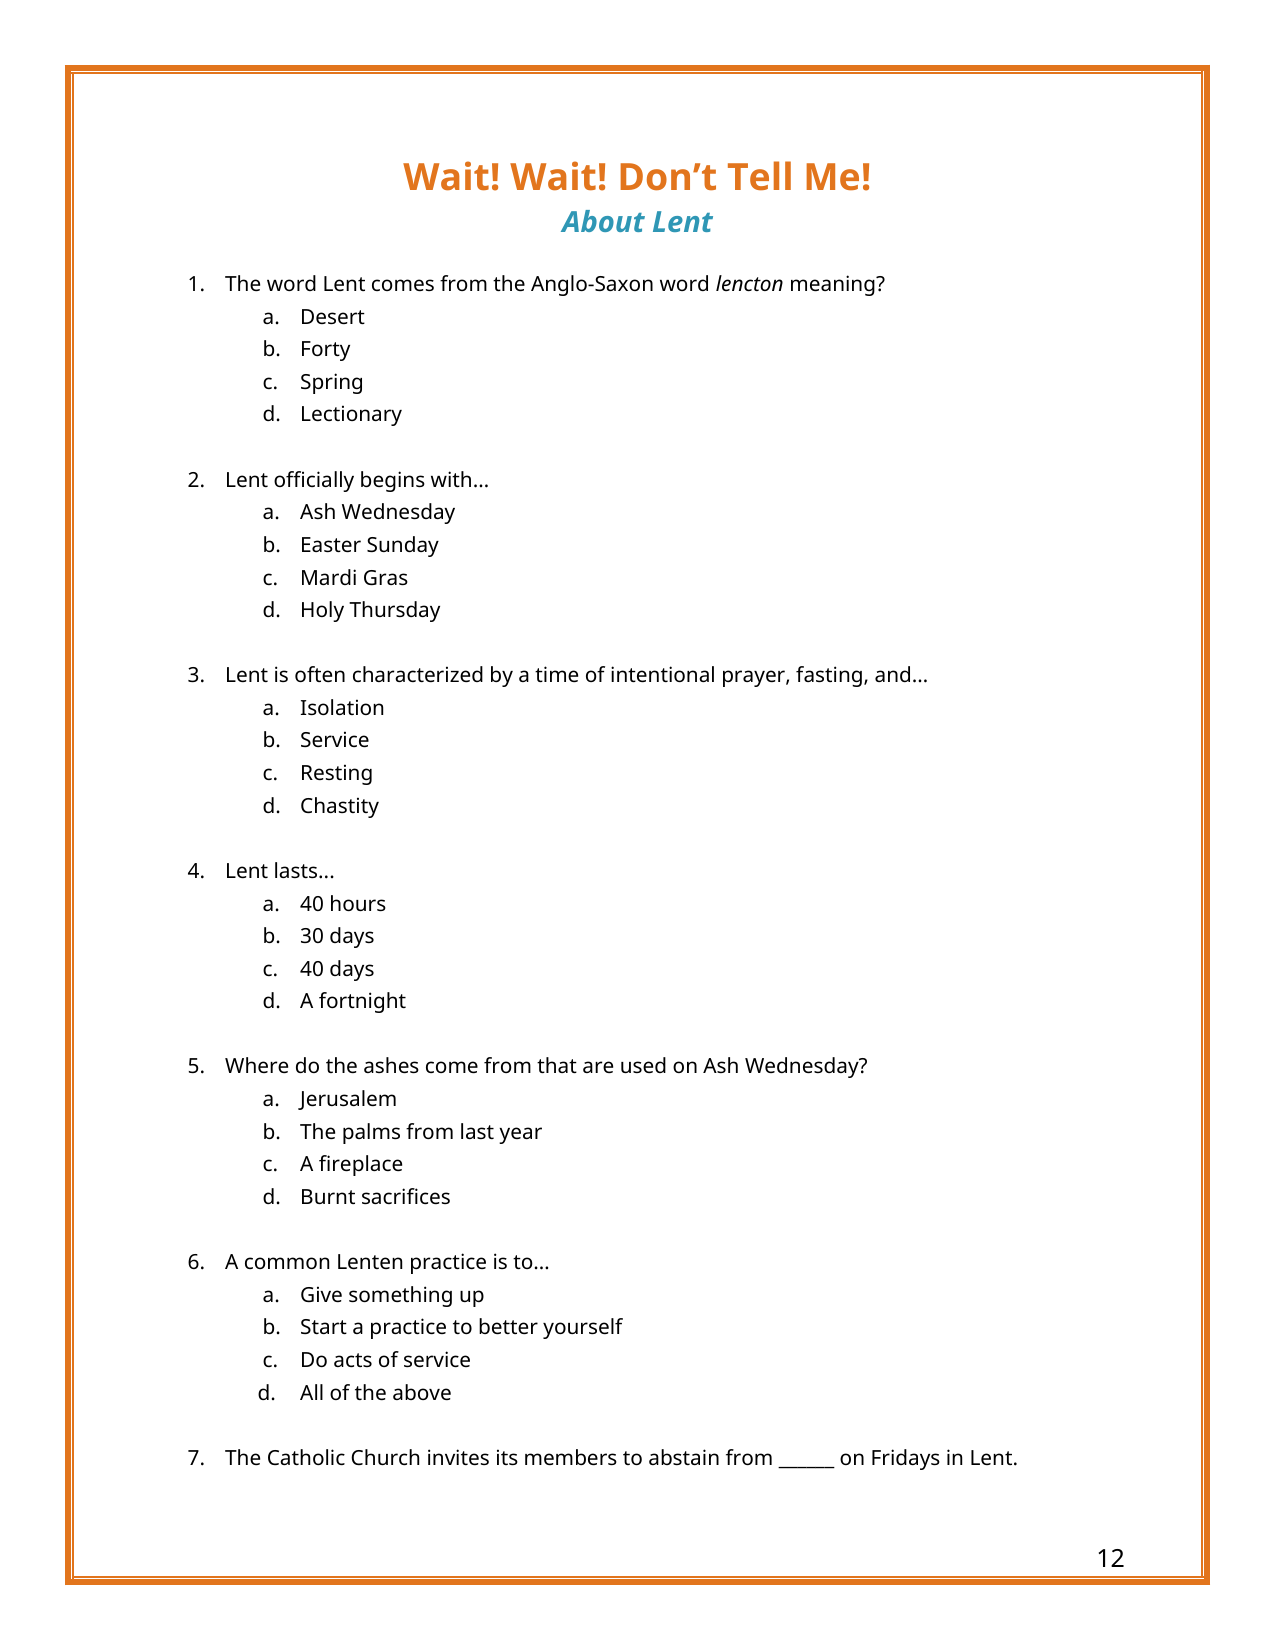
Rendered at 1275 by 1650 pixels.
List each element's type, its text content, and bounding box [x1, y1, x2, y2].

list Jerusalem [262, 1084, 1125, 1113]
list A common Lenten practice is to… [187, 1247, 1125, 1276]
list Spring [262, 367, 1125, 395]
list Isolation [262, 693, 1125, 721]
list 30 days [262, 921, 1125, 950]
list A fireplace [262, 1149, 1125, 1178]
list The palms from last year [262, 1117, 1125, 1145]
list Where do the ashes come from that are used on Ash Wednesday? [187, 1052, 1125, 1080]
list 40 days [262, 954, 1125, 982]
list Ash Wednesday [262, 497, 1125, 526]
list Start a practice to better yourself [262, 1312, 1125, 1341]
list Chastity [262, 791, 1125, 819]
list A fortnight [262, 986, 1125, 1015]
text About Lent [150, 201, 1125, 241]
list Lent officially begins with… [187, 465, 1125, 493]
list Easter Sunday [262, 530, 1125, 558]
list Mardi Gras [262, 563, 1125, 591]
list Lent lasts... [187, 856, 1125, 884]
list Service [262, 726, 1125, 754]
list Do acts of service [262, 1345, 1125, 1373]
text d. All of the above [225, 1378, 1125, 1406]
list The word Lent comes from the Anglo-Saxon word lencton meaning? [187, 269, 1125, 298]
list Forty [262, 334, 1125, 363]
text Wait! Wait! Don’t Tell Me! [150, 150, 1125, 201]
list Lent is often characterized by a time of intentional prayer, fasting, and… [187, 660, 1125, 689]
list Desert [262, 302, 1125, 330]
list The Catholic Church invites its members to abstain from ______ on Fridays in Lent. [187, 1443, 1125, 1471]
list Give something up [262, 1280, 1125, 1308]
list Holy Thursday [262, 595, 1125, 624]
list Burnt sacrifices [262, 1182, 1125, 1211]
list Resting [262, 758, 1125, 787]
list Lectionary [262, 399, 1125, 428]
list 40 hours [262, 889, 1125, 917]
